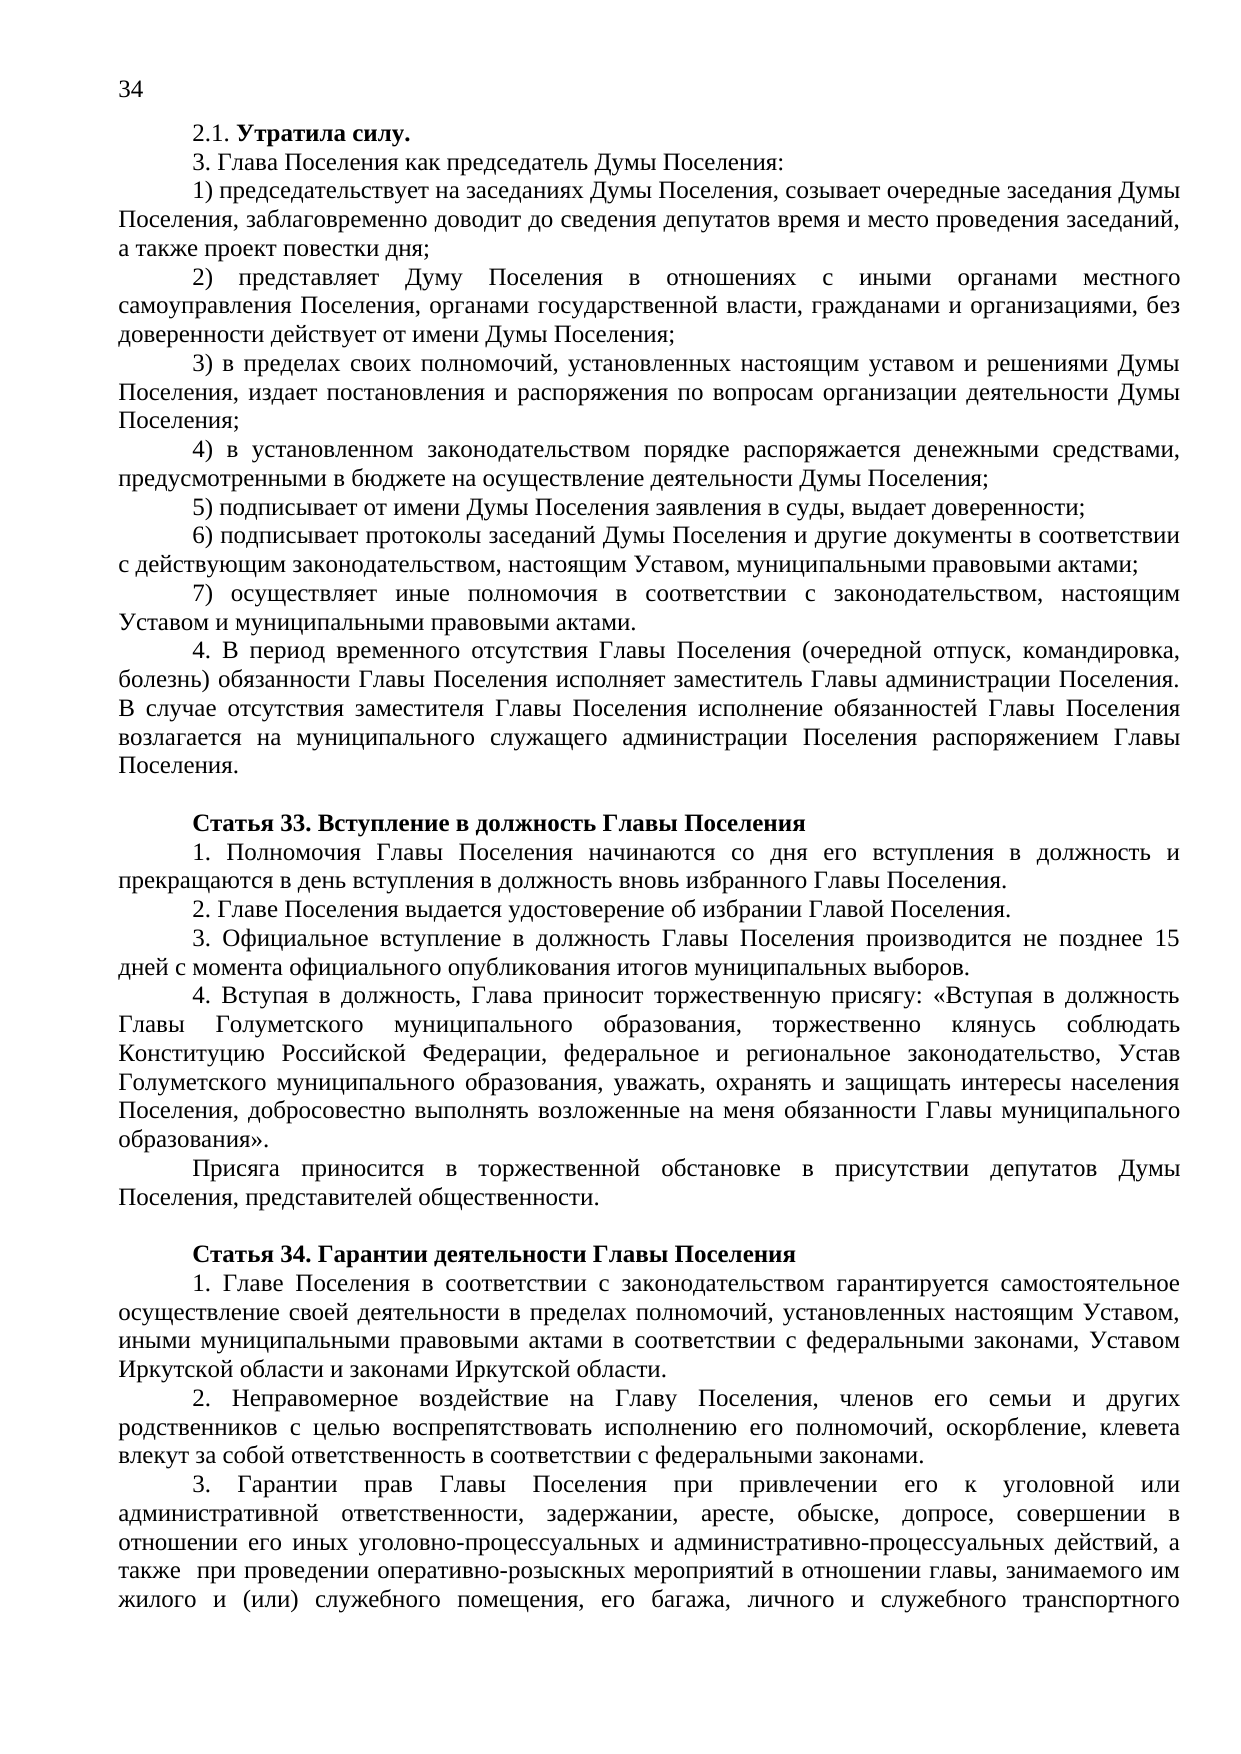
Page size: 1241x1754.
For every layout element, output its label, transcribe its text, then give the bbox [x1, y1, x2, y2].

text Статья 33. Вступление в должность Главы Поселения [118, 808, 1181, 837]
text 7) осуществляет иные полномочия в соответствии с законодательством, настоящим Уставом и муниципальными правовыми актами. [118, 578, 1181, 636]
text 3. Официальное вступление в должность Главы Поселения производится не позднее 15 дней с момента официального опубликования итогов муниципальных выборов. [118, 923, 1181, 981]
text 3) в пределах своих полномочий, установленных настоящим уставом и решениями Думы Поселения, издает постановления и распоряжения по вопросам организации деятельности Думы Поселения; [118, 348, 1181, 434]
text 3. Глава Поселения как председатель Думы Поселения: [118, 147, 1181, 176]
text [118, 1469, 1181, 1613]
text 4. В период временного отсутствия Главы Поселения (очередной отпуск, командировка, болезнь) обязанности Главы Поселения исполняет заместитель Главы администрации Поселения. В случае отсутствия заместителя Главы Поселения исполнение обязанностей Главы Поселения возлагается на муниципального служащего администрации Поселения распоряжением Главы Поселения. [118, 636, 1181, 779]
text 4) в установленном законодательством порядке распоряжается денежными средствами, предусмотренными в бюджете на осуществление деятельности Думы Поселения; [118, 434, 1181, 492]
text Статья 34. Гарантии деятельности Главы Поселения [118, 1239, 1181, 1268]
text 2.1. Утратила силу. [118, 118, 1181, 147]
text 5) подписывает от имени Думы Поселения заявления в суды, выдает доверенности; [118, 492, 1181, 521]
text 2) представляет Думу Поселения в отношениях с иными органами местного самоуправления Поселения, органами государственной власти, гражданами и организациями, без доверенности действует от имени Думы Поселения; [118, 262, 1181, 348]
text 2. Главе Поселения выдается удостоверение об избрании Главой Поселения. [118, 894, 1181, 923]
text 2. Неправомерное воздействие на Главу Поселения, членов его семьи и других родственников с целью воспрепятствовать исполнению его полномочий, оскорбление, клевета влекут за собой ответственность в соответствии с федеральными законами. [118, 1383, 1181, 1469]
text 4. Вступая в должность, Глава приносит торжественную присягу: «Вступая в должность Главы Голуметского муниципального образования, торжественно клянусь соблюдать Конституцию Российской Федерации, федеральное и региональное законодательство, Устав Голуметского муниципального образования, уважать, охранять и защищать интересы населения Поселения, добросовестно выполнять возложенные на меня обязанности Главы муниципального образования». [118, 981, 1181, 1153]
text 1. Главе Поселения в соответствии с законодательством гарантируется самостоятельное осуществление своей деятельности в пределах полномочий, установленных настоящим Уставом, иными муниципальными правовыми актами в соответствии с федеральными законами, Уставом Иркутской области и законами Иркутской области. [118, 1268, 1181, 1383]
text Присяга приносится в торжественной обстановке в присутствии депутатов Думы Поселения, представителей общественности. [118, 1153, 1181, 1211]
text 1) председательствует на заседаниях Думы Поселения, созывает очередные заседания Думы Поселения, заблаговременно доводит до сведения депутатов время и место проведения заседаний, а также проект повестки дня; [118, 176, 1181, 262]
text 6) подписывает протоколы заседаний Думы Поселения и другие документы в соответствии с действующим законодательством, настоящим Уставом, муниципальными правовыми актами; [118, 521, 1181, 578]
text 1. Полномочия Главы Поселения начинаются со дня его вступления в должность и прекращаются в день вступления в должность вновь избранного Главы Поселения. [118, 837, 1181, 894]
